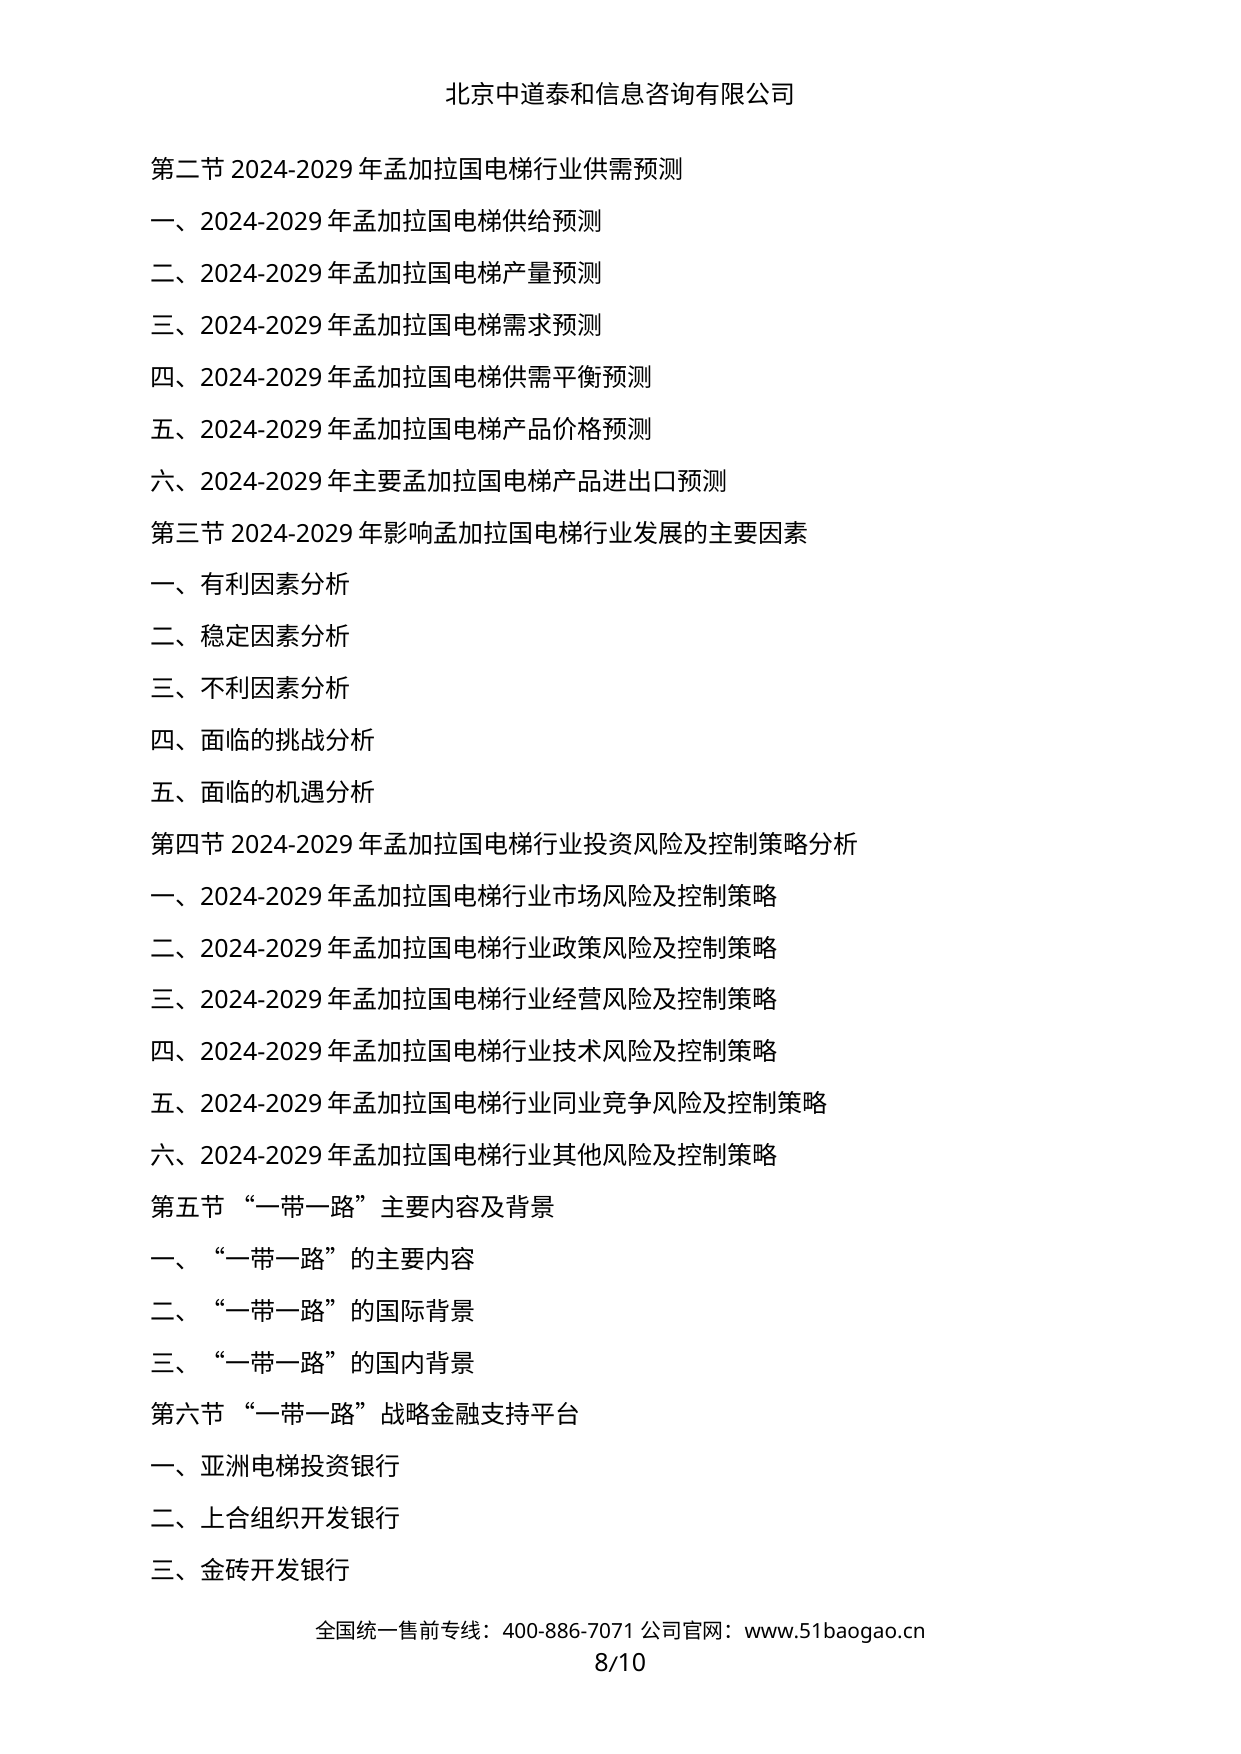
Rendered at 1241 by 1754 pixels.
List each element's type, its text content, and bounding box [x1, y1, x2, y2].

text 一、亚洲电梯投资银行 [150, 1447, 1090, 1483]
text 三、金砖开发银行 [150, 1551, 1090, 1587]
text 三、不利因素分析 [150, 669, 1090, 705]
text 五、面临的机遇分析 [150, 772, 1090, 809]
text 四、2024-2029年孟加拉国电梯供需平衡预测 [150, 357, 1090, 394]
text 三、2024-2029年孟加拉国电梯行业经营风险及控制策略 [150, 980, 1090, 1016]
text 一、“一带一路”的主要内容 [150, 1239, 1090, 1276]
text 一、有利因素分析 [150, 565, 1090, 601]
text 六、2024-2029年孟加拉国电梯行业其他风险及控制策略 [150, 1136, 1090, 1172]
text 二、2024-2029年孟加拉国电梯产量预测 [150, 254, 1090, 290]
text 二、2024-2029年孟加拉国电梯行业政策风险及控制策略 [150, 928, 1090, 964]
text 五、2024-2029年孟加拉国电梯产品价格预测 [150, 409, 1090, 446]
text 四、2024-2029年孟加拉国电梯行业技术风险及控制策略 [150, 1032, 1090, 1068]
text 一、2024-2029年孟加拉国电梯行业市场风险及控制策略 [150, 876, 1090, 912]
text 三、2024-2029年孟加拉国电梯需求预测 [150, 306, 1090, 342]
text 二、“一带一路”的国际背景 [150, 1291, 1090, 1327]
text 二、稳定因素分析 [150, 617, 1090, 653]
text 第四节 2024-2029年孟加拉国电梯行业投资风险及控制策略分析 [150, 824, 1090, 861]
text 四、面临的挑战分析 [150, 721, 1090, 757]
text 六、2024-2029年主要孟加拉国电梯产品进出口预测 [150, 461, 1090, 497]
text 三、“一带一路”的国内背景 [150, 1343, 1090, 1379]
text 第二节 2024-2029年孟加拉国电梯行业供需预测 [150, 150, 1090, 186]
text 五、2024-2029年孟加拉国电梯行业同业竞争风险及控制策略 [150, 1084, 1090, 1120]
text 一、2024-2029年孟加拉国电梯供给预测 [150, 202, 1090, 238]
text 第六节 “一带一路”战略金融支持平台 [150, 1395, 1090, 1431]
text 第三节 2024-2029年影响孟加拉国电梯行业发展的主要因素 [150, 513, 1090, 549]
text 二、上合组织开发银行 [150, 1499, 1090, 1535]
text 第五节 “一带一路”主要内容及背景 [150, 1187, 1090, 1224]
